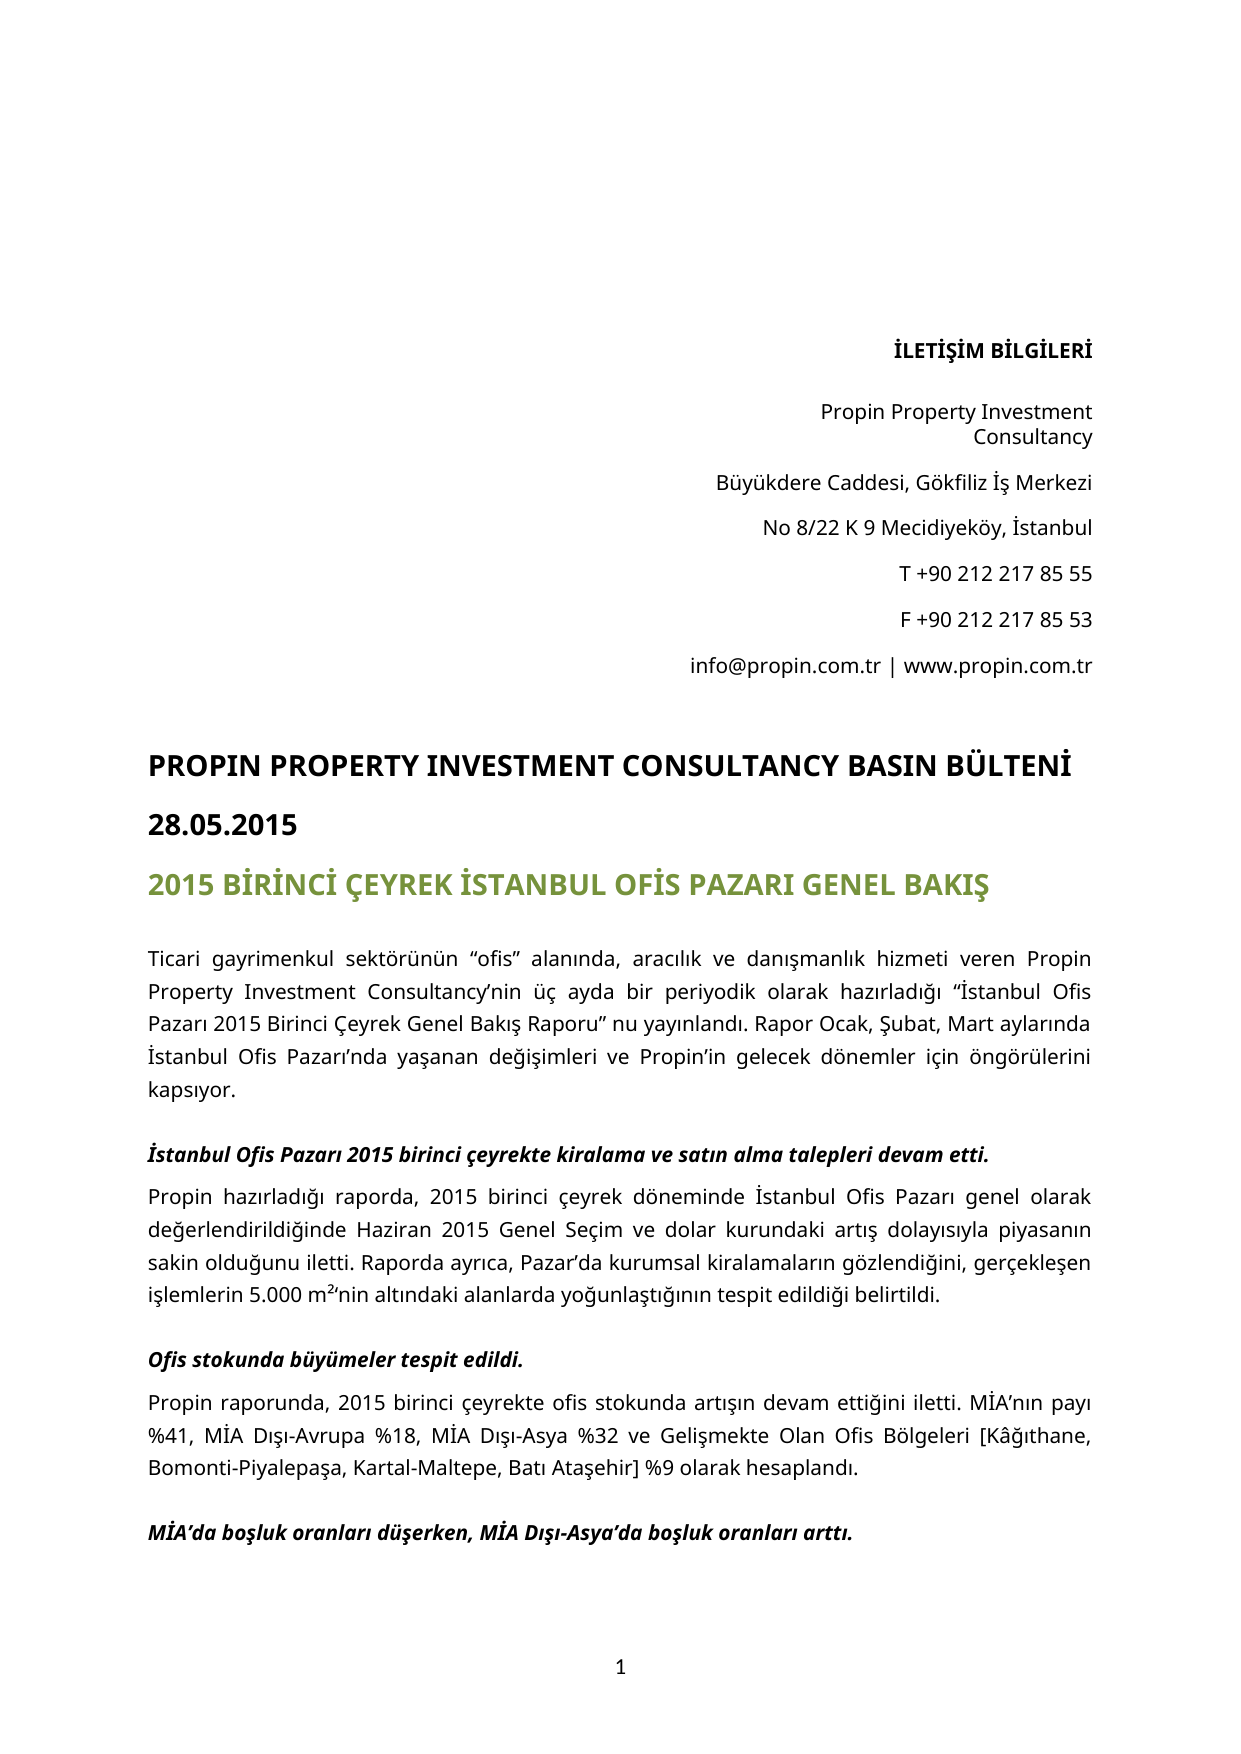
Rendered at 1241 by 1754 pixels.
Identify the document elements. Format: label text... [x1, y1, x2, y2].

text Propin Property Investment Consultancy [148, 399, 1093, 449]
text İLETİŞİM BİLGİLERİ [148, 336, 1093, 364]
text 28.05.2015 [148, 804, 1093, 844]
text Ticari gayrimenkul sektörünün “ofis” alanında, aracılık ve danışmanlık hizmeti veren Propin Property Investment Consultancy’nin üç ayda bir periyodik olarak hazırladığı “İstanbul Ofis Pazarı 2015 Birinci Çeyrek Genel Bakış Raporu” nu yayınlandı. Rapor Ocak, Şubat, Mart aylarında İstanbul Ofis Pazarı’nda yaşanan değişimleri ve Propin’in gelecek dönemler için öngörülerini kapsıyor. [148, 944, 1093, 1103]
text İstanbul Ofis Pazarı 2015 birinci çeyrekte kiralama ve satın alma talepleri devam etti. [148, 1140, 1093, 1168]
text Propin raporunda, 2015 birinci çeyrekte ofis stokunda artışın devam ettiğini iletti. MİA’nın payı %41, MİA Dışı-Avrupa %18, MİA Dışı-Asya %32 ve Gelişmekte Olan Ofis Bölgeleri [Kâğıthane, Bomonti-Piyalepaşa, Kartal-Maltepe, Batı Ataşehir] %9 olarak hesaplandı. [148, 1388, 1093, 1482]
text MİA’da boşluk oranları düşerken, MİA Dışı-Asya’da boşluk oranları arttı. [148, 1518, 1093, 1547]
text Ofis stokunda büyümeler tespit edildi. [148, 1346, 1093, 1374]
text info@propin.com.tr | www.propin.com.tr [148, 653, 1093, 678]
text Büyükdere Caddesi, Gökfiliz İş Merkezi [148, 470, 1093, 495]
text Propin hazırladığı raporda, 2015 birinci çeyrek döneminde İstanbul Ofis Pazarı genel olarak değerlendirildiğinde Haziran 2015 Genel Seçim ve dolar kurundaki artış dolayısıyla piyasanın sakin olduğunu iletti. Raporda ayrıca, Pazar’da kurumsal kiralamaların gözlendiğini, gerçekleşen işlemlerin 5.000 m²‘nin altındaki alanlarda yoğunlaştığının tespit edildiği belirtildi. [148, 1182, 1093, 1309]
text T +90 212 217 85 55 [148, 562, 1093, 587]
text PROPIN PROPERTY INVESTMENT CONSULTANCY BASIN BÜLTENİ [148, 745, 1093, 785]
text No 8/22 K 9 Mecidiyeköy, İstanbul [148, 516, 1093, 541]
text 2015 BİRİNCİ ÇEYREK İSTANBUL OFİS PAZARI GENEL BAKIŞ [148, 864, 1093, 904]
text F +90 212 217 85 53 [148, 607, 1093, 632]
